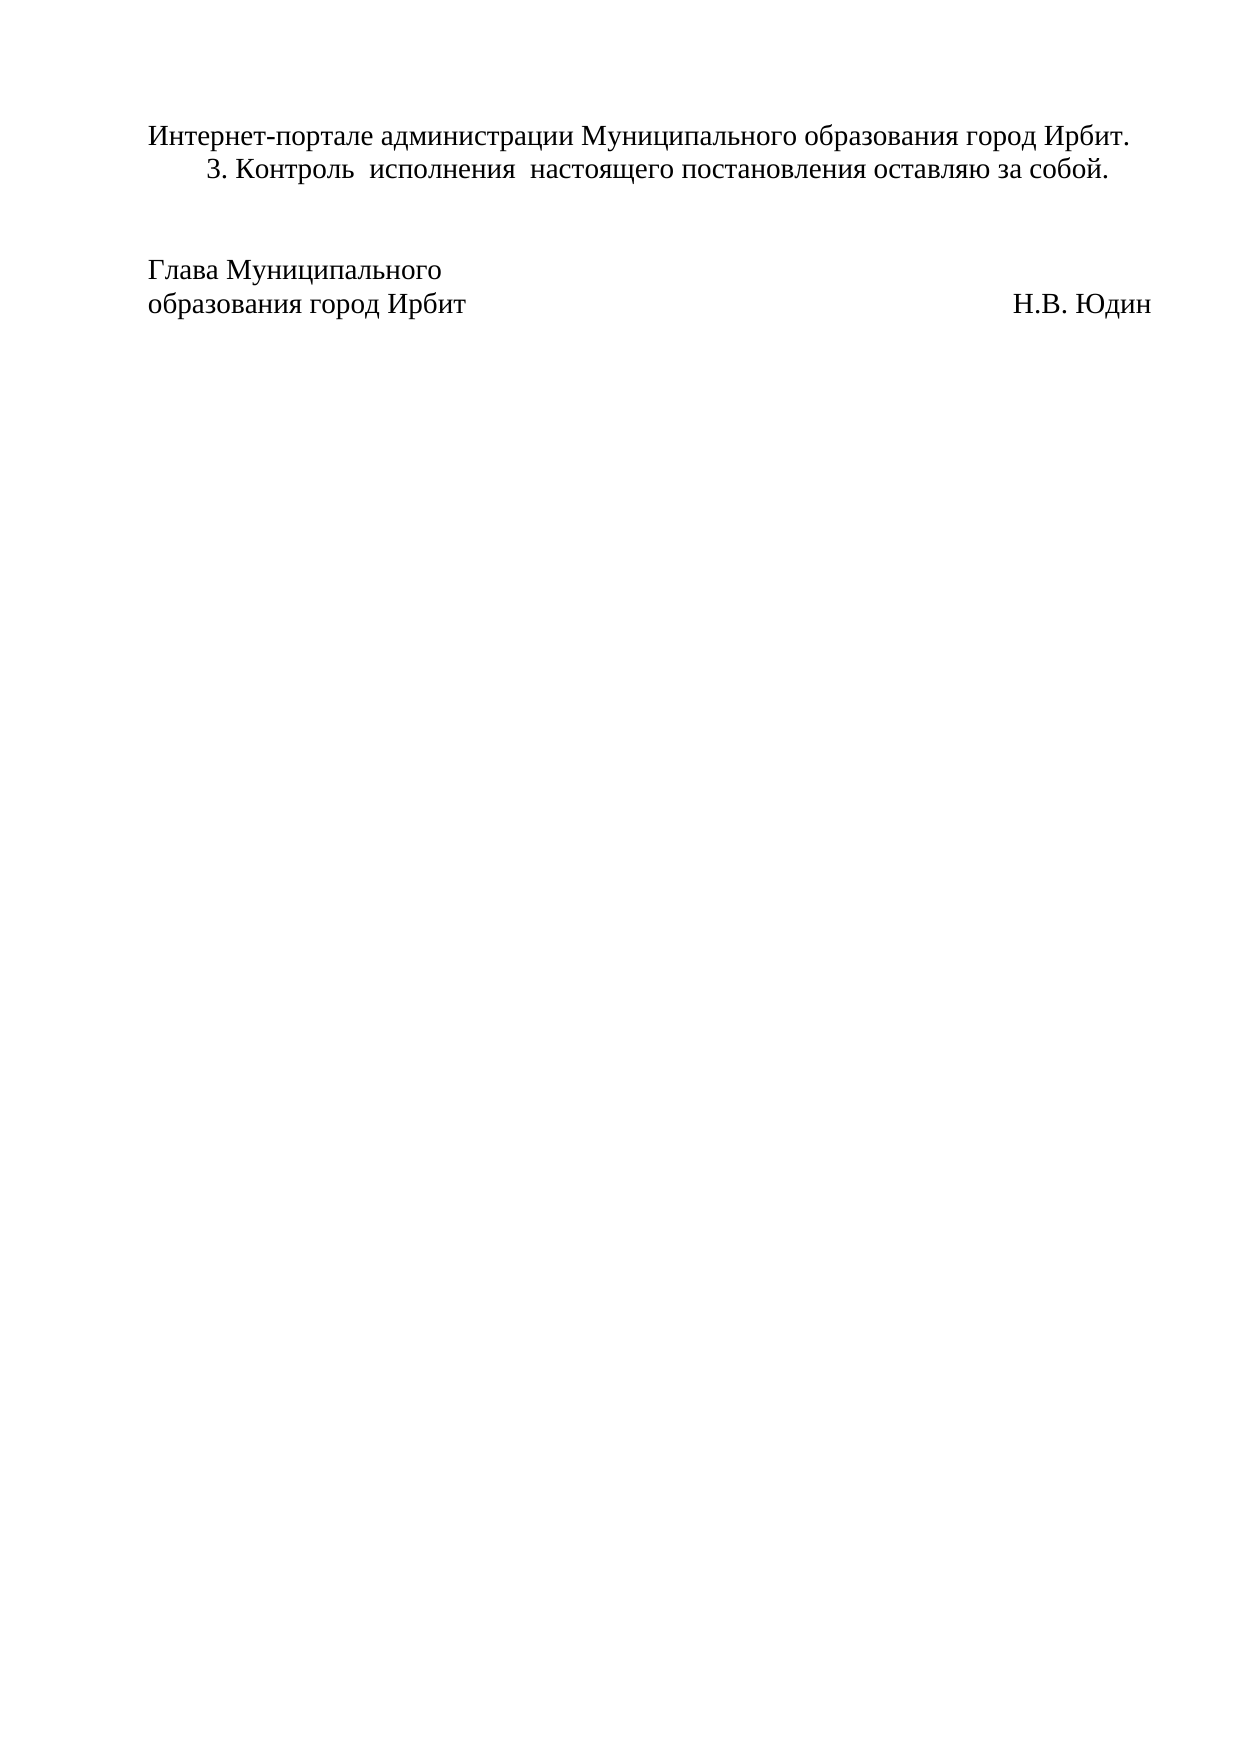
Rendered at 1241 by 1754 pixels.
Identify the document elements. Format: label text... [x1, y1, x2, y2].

text 3. Контроль исполнения настоящего постановления оставляю за собой. [148, 152, 1152, 185]
text образования город Ирбит Н.В. Юдин [148, 286, 1152, 319]
text Глава Муниципального [148, 252, 1152, 286]
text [148, 118, 1152, 152]
